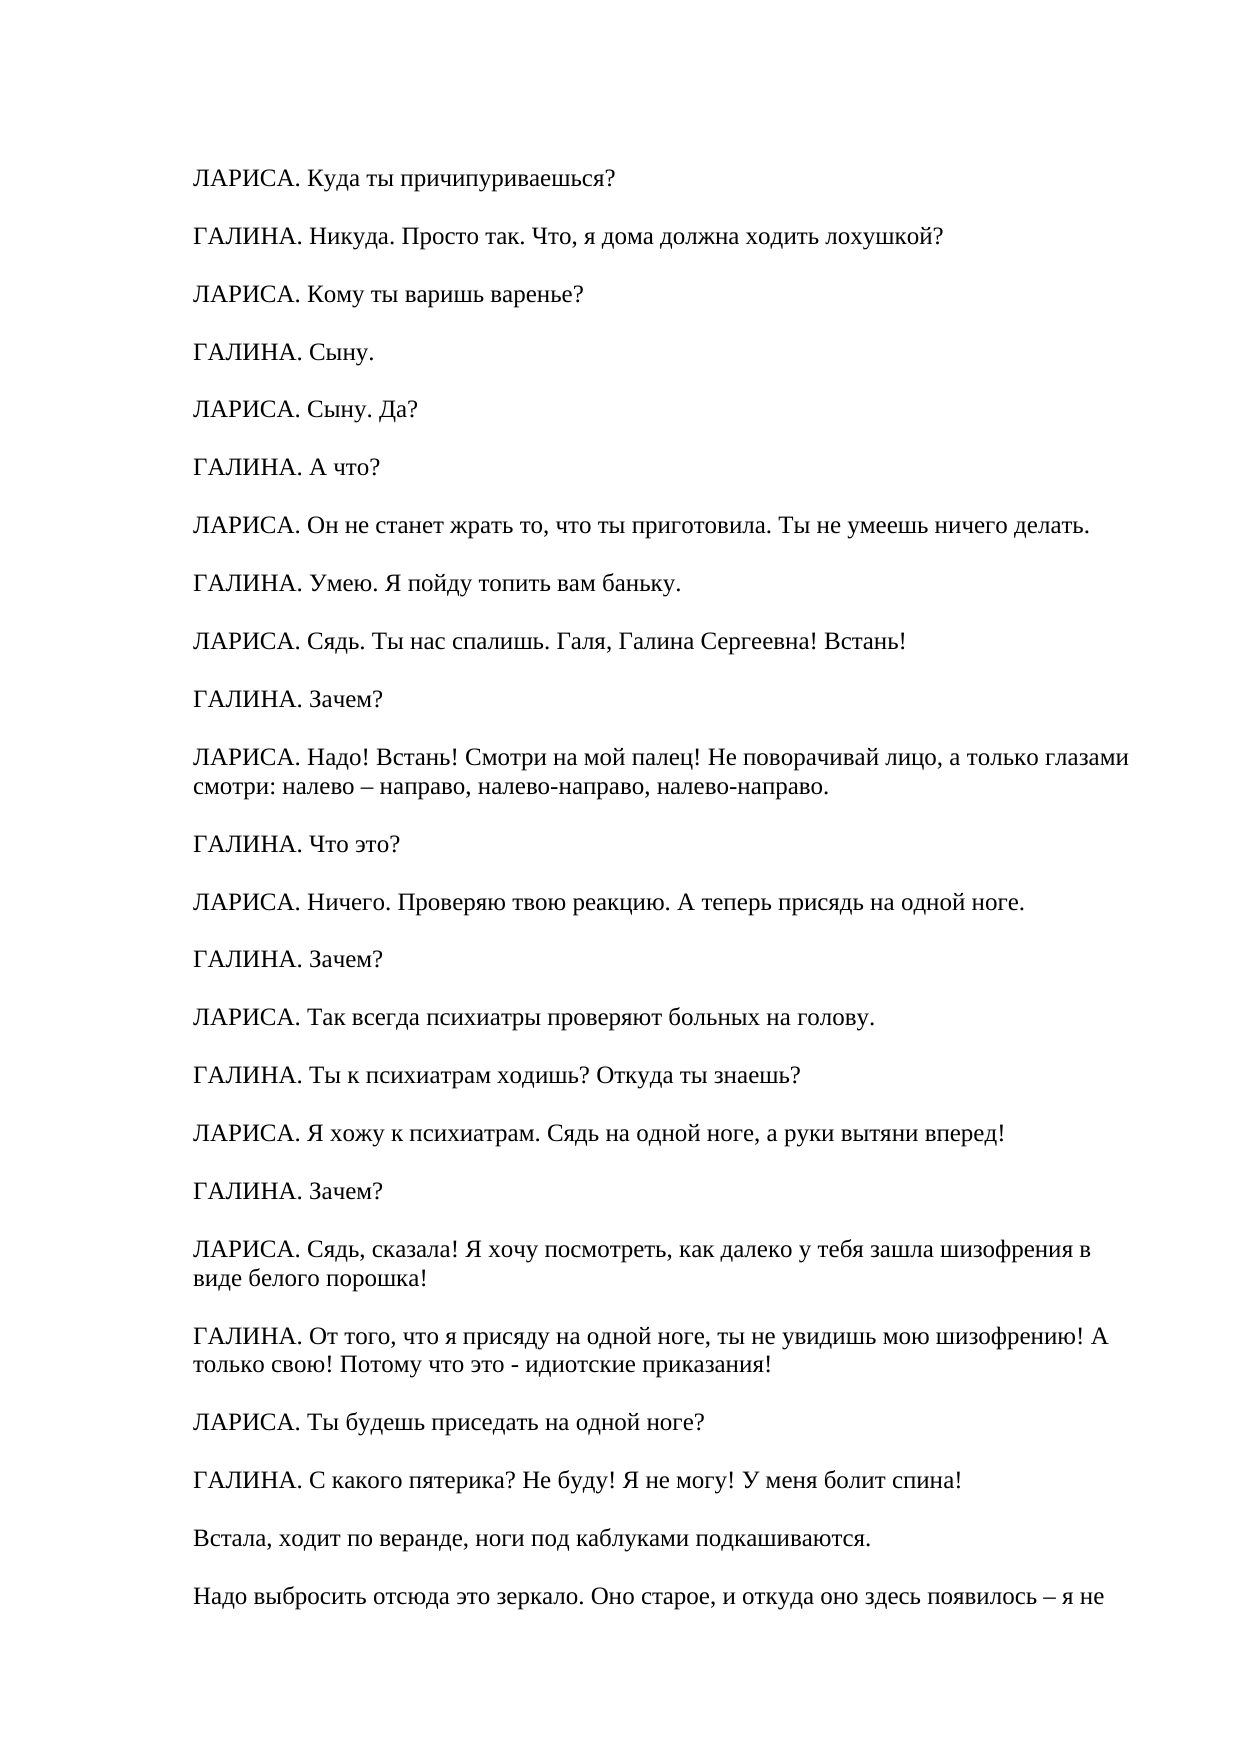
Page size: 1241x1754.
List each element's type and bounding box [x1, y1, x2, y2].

table_header [162, 118, 1162, 1626]
